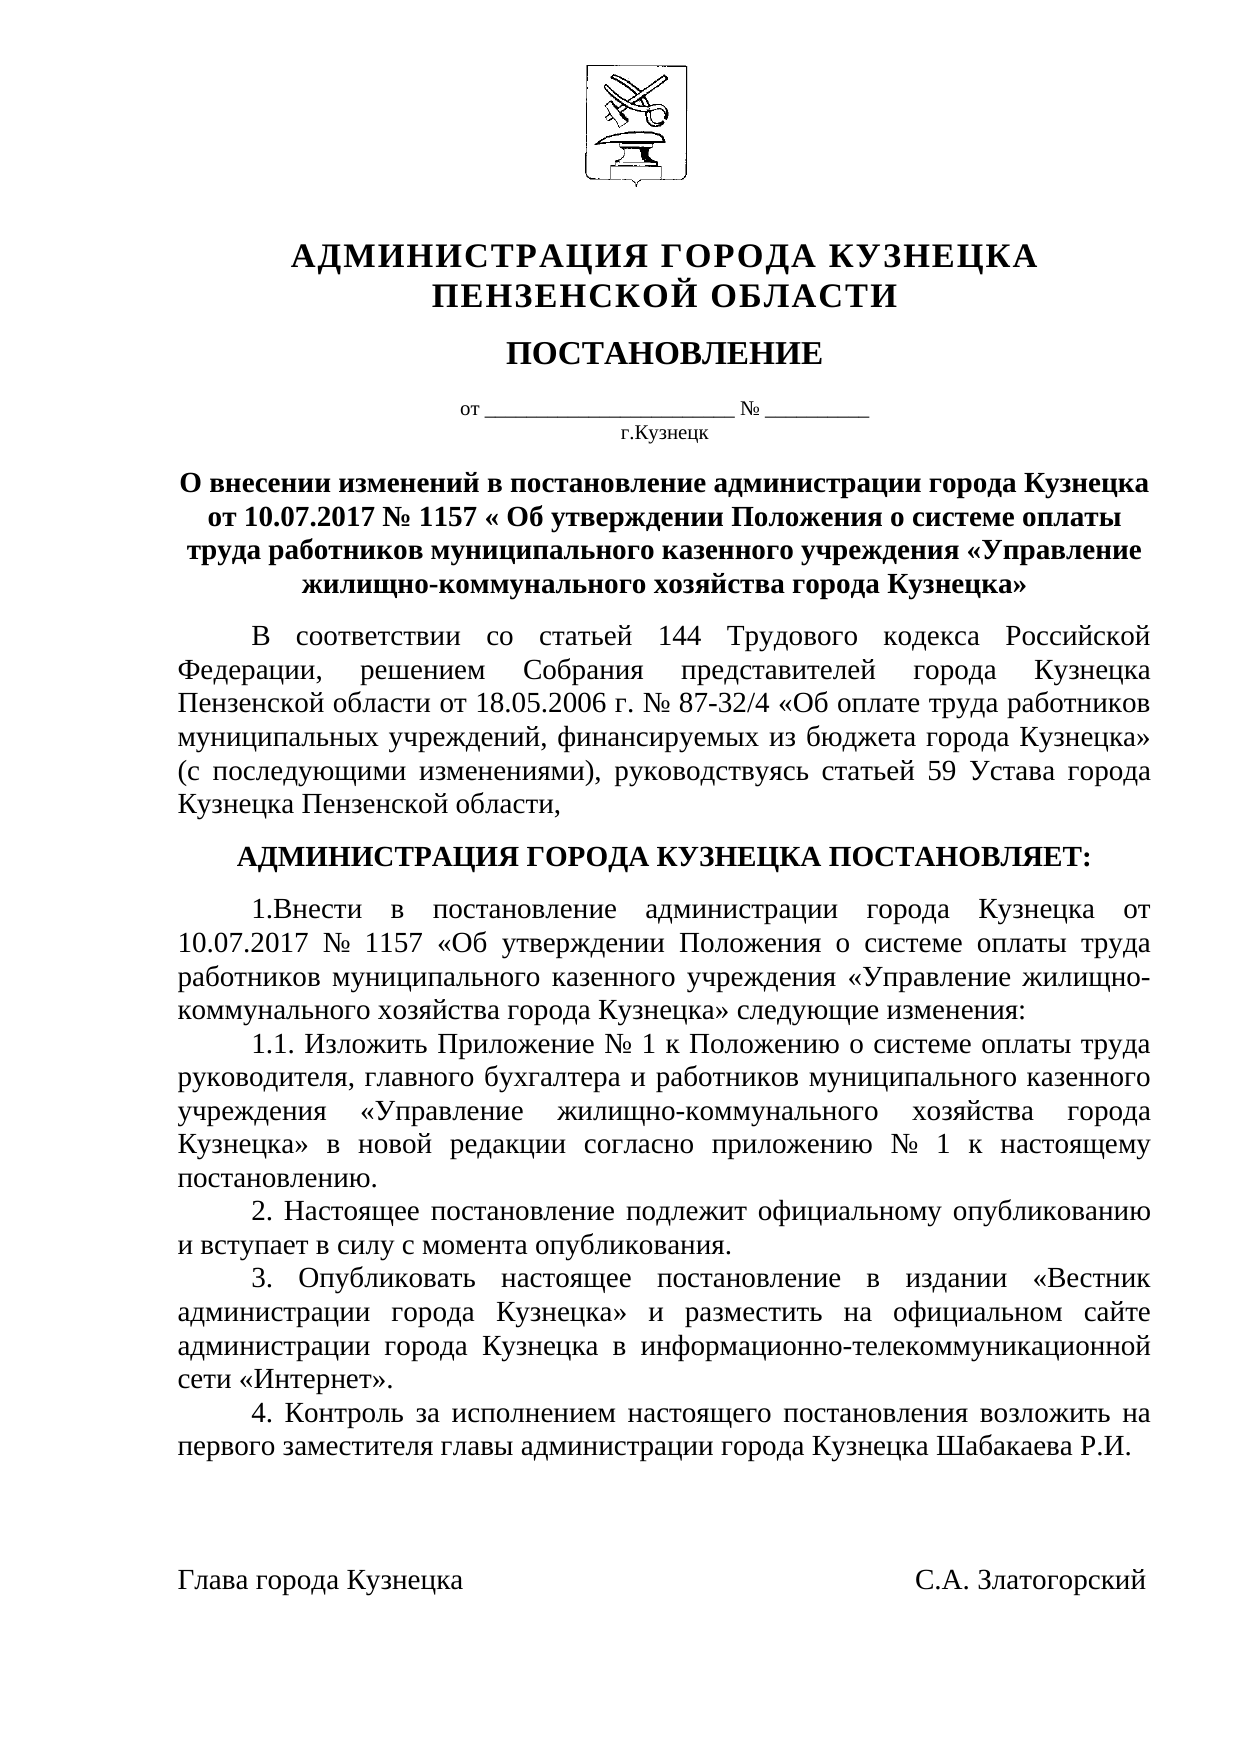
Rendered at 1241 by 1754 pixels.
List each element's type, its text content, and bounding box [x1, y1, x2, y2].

text 1.Внести в постановление администрации города Кузнецка от 10.07.2017 № 1157 «Об утверждении Положения о системе оплаты труда работников муниципального казенного учреждения «Управление жилищно-коммунального хозяйства города Кузнецка» следующие изменения: [177, 892, 1152, 1026]
text 1.1. Изложить Приложение № 1 к Положению о системе оплаты труда руководителя, главного бухгалтера и работников муниципального казенного учреждения «Управление жилищно-коммунального хозяйства города Кузнецка» в новой редакции согласно приложению № 1 к настоящему постановлению. [177, 1026, 1152, 1193]
text АДМИНИСТРАЦИЯ ГОРОДА КУЗНЕЦКА ПОСТАНОВЛЯЕТ: [177, 839, 1152, 872]
text АДМИНИСТРАЦИЯ ГОРОДА КУЗНЕЦКА [177, 235, 1152, 275]
text 3. Опубликовать настоящее постановление в издании «Вестник администрации города Кузнецка» и разместить на официальном сайте администрации города Кузнецка в информационно-телекоммуникационной сети «Интернет». [177, 1261, 1152, 1395]
text от ________________________ № __________ [177, 396, 1152, 419]
text В соответствии со статьей 144 Трудового кодекса Российской Федерации, решением Собрания представителей города Кузнецка Пензенской области от 18.05.2006 г. № 87-32/4 «Об оплате труда работников муниципальных учреждений, финансируемых из бюджета города Кузнецка» (с последующими изменениями), руководствуясь статьей 59 Устава города Кузнецка Пензенской области, [177, 618, 1152, 820]
text г.Кузнецк [177, 419, 1152, 444]
text 2. Настоящее постановление подлежит официальному опубликованию и вступает в силу с момента опубликования. [177, 1193, 1152, 1261]
text от 10.07.2017 № 1157 « Об утверждении Положения о системе оплаты труда работников муниципального казенного учреждения «Управление жилищно-коммунального хозяйства города Кузнецка» [177, 499, 1152, 599]
text ПЕНЗЕНСКОЙ ОБЛАСТИ [177, 275, 1152, 314]
text 4. Контроль за исполнением настоящего постановления возложить на первого заместителя главы администрации города Кузнецка Шабакаева Р.И. [177, 1395, 1152, 1462]
text О внесении изменений в постановление администрации города Кузнецка [177, 465, 1152, 499]
picture [578, 59, 688, 195]
subtitle ПОСТАНОВЛЕНИЕ [177, 333, 1152, 372]
text Глава города Кузнецка С.А. Златогорский [177, 1562, 1152, 1596]
